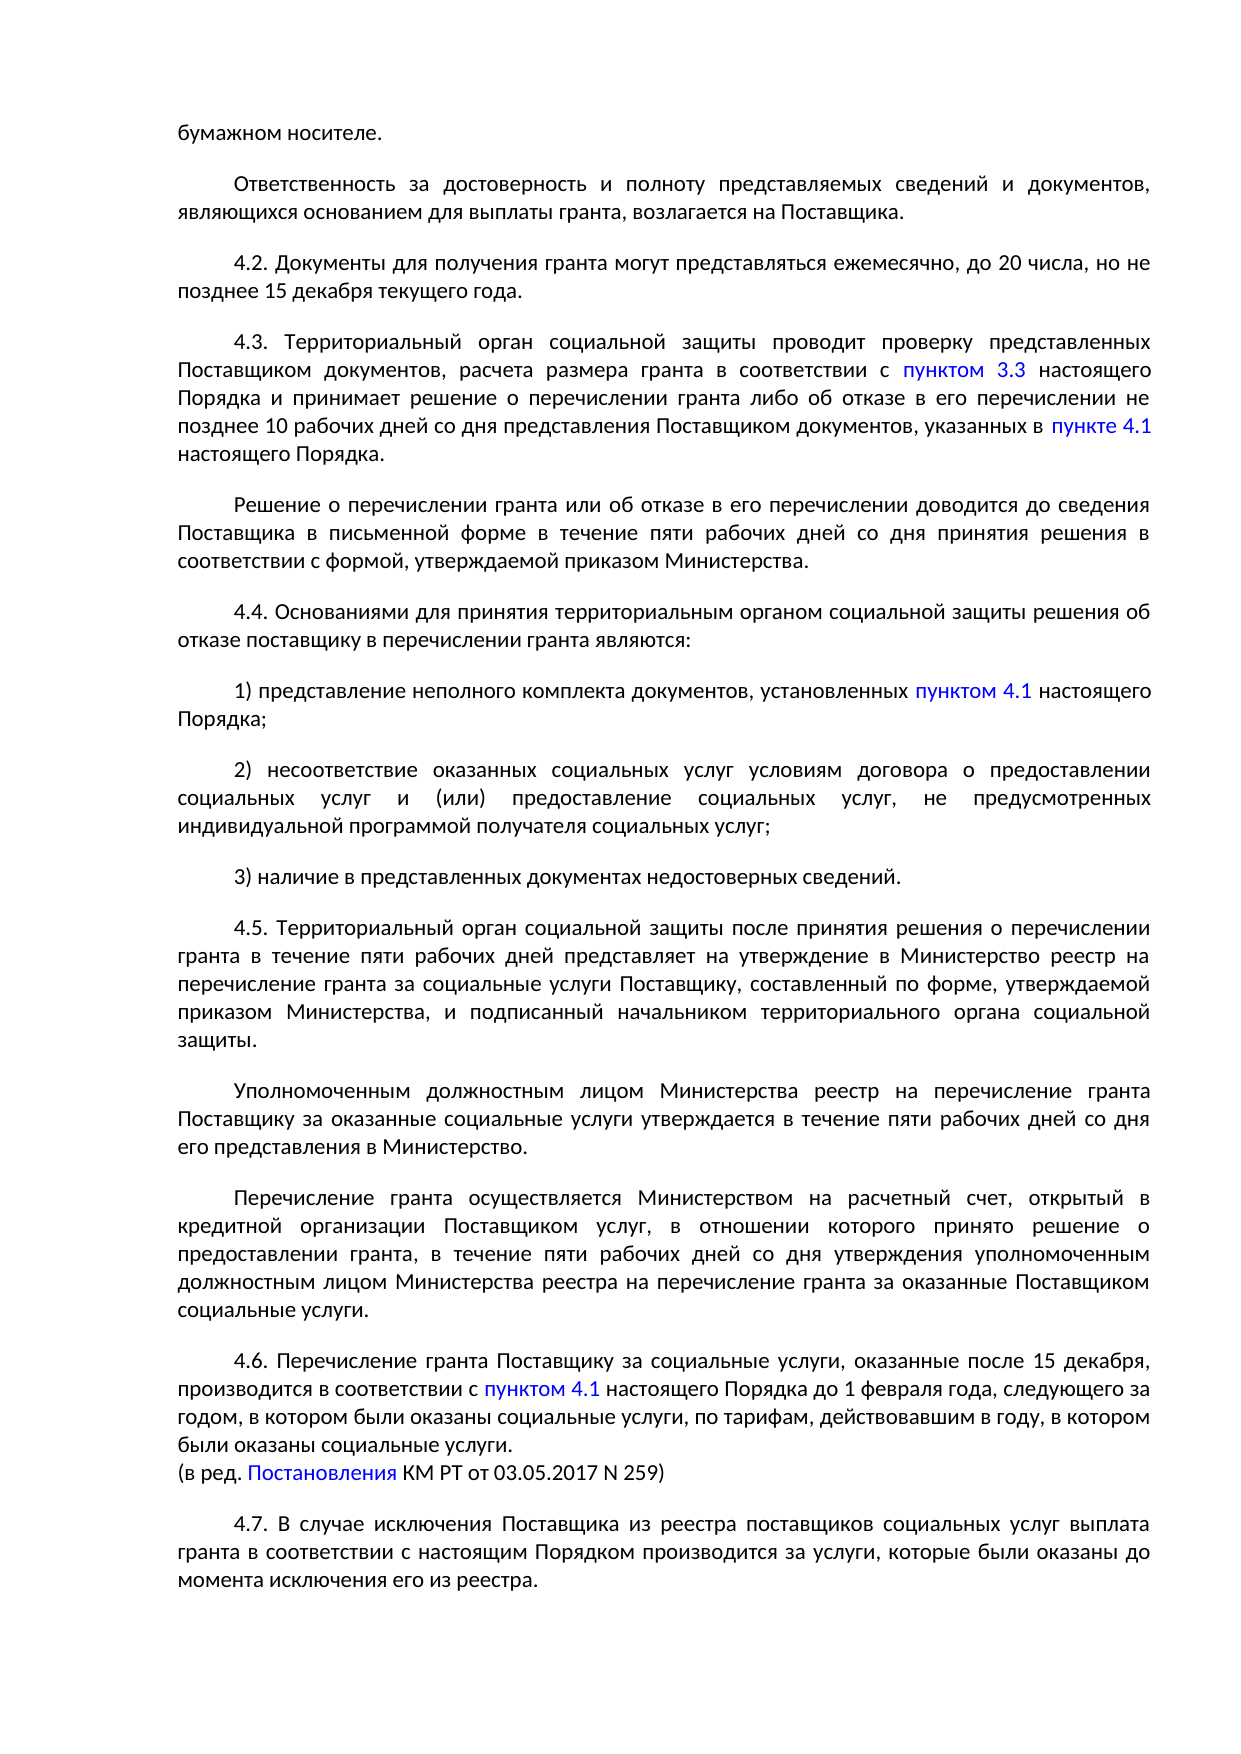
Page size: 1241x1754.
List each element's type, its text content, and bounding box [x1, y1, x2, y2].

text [177, 118, 1152, 146]
text Ответственность за достоверность и полноту представляемых сведений и документов, являющихся основанием для выплаты гранта, возлагается на Поставщика. [177, 169, 1152, 225]
text (в ред. Постановления КМ РТ от 03.05.2017 N 259) [177, 1458, 1152, 1486]
text Решение о перечислении гранта или об отказе в его перечислении доводится до сведения Поставщика в письменной форме в течение пяти рабочих дней со дня принятия решения в соответствии с формой, утверждаемой приказом Министерства. [177, 490, 1152, 574]
text 4.3. Территориальный орган социальной защиты проводит проверку представленных Поставщиком документов, расчета размера гранта в соответствии с пунктом 3.3 настоящего Порядка и принимает решение о перечислении гранта либо об отказе в его перечислении не позднее 10 рабочих дней со дня представления Поставщиком документов, указанных в пункте 4.1 настоящего Порядка. [177, 327, 1152, 467]
text 4.7. В случае исключения Поставщика из реестра поставщиков социальных услуг выплата гранта в соответствии с настоящим Порядком производится за услуги, которые были оказаны до момента исключения его из реестра. [177, 1509, 1152, 1593]
text Уполномоченным должностным лицом Министерства реестр на перечисление гранта Поставщику за оказанные социальные услуги утверждается в течение пяти рабочих дней со дня его представления в Министерство. [177, 1076, 1152, 1160]
text 4.2. Документы для получения гранта могут представляться ежемесячно, до 20 числа, но не позднее 15 декабря текущего года. [177, 248, 1152, 304]
text Перечисление гранта осуществляется Министерством на расчетный счет, открытый в кредитной организации Поставщиком услуг, в отношении которого принято решение о предоставлении гранта, в течение пяти рабочих дней со дня утверждения уполномоченным должностным лицом Министерства реестра на перечисление гранта за оказанные Поставщиком социальные услуги. [177, 1183, 1152, 1323]
text 2) несоответствие оказанных социальных услуг условиям договора о предоставлении социальных услуг и (или) предоставление социальных услуг, не предусмотренных индивидуальной программой получателя социальных услуг; [177, 755, 1152, 839]
text 4.4. Основаниями для принятия территориальным органом социальной защиты решения об отказе поставщику в перечислении гранта являются: [177, 597, 1152, 653]
text 4.5. Территориальный орган социальной защиты после принятия решения о перечислении гранта в течение пяти рабочих дней представляет на утверждение в Министерство реестр на перечисление гранта за социальные услуги Поставщику, составленный по форме, утверждаемой приказом Министерства, и подписанный начальником территориального органа социальной защиты. [177, 913, 1152, 1053]
text 1) представление неполного комплекта документов, установленных пунктом 4.1 настоящего Порядка; [177, 676, 1152, 732]
text 4.6. Перечисление гранта Поставщику за социальные услуги, оказанные после 15 декабря, производится в соответствии с пунктом 4.1 настоящего Порядка до 1 февраля года, следующего за годом, в котором были оказаны социальные услуги, по тарифам, действовавшим в году, в котором были оказаны социальные услуги. [177, 1346, 1152, 1458]
text 3) наличие в представленных документах недостоверных сведений. [177, 862, 1152, 890]
